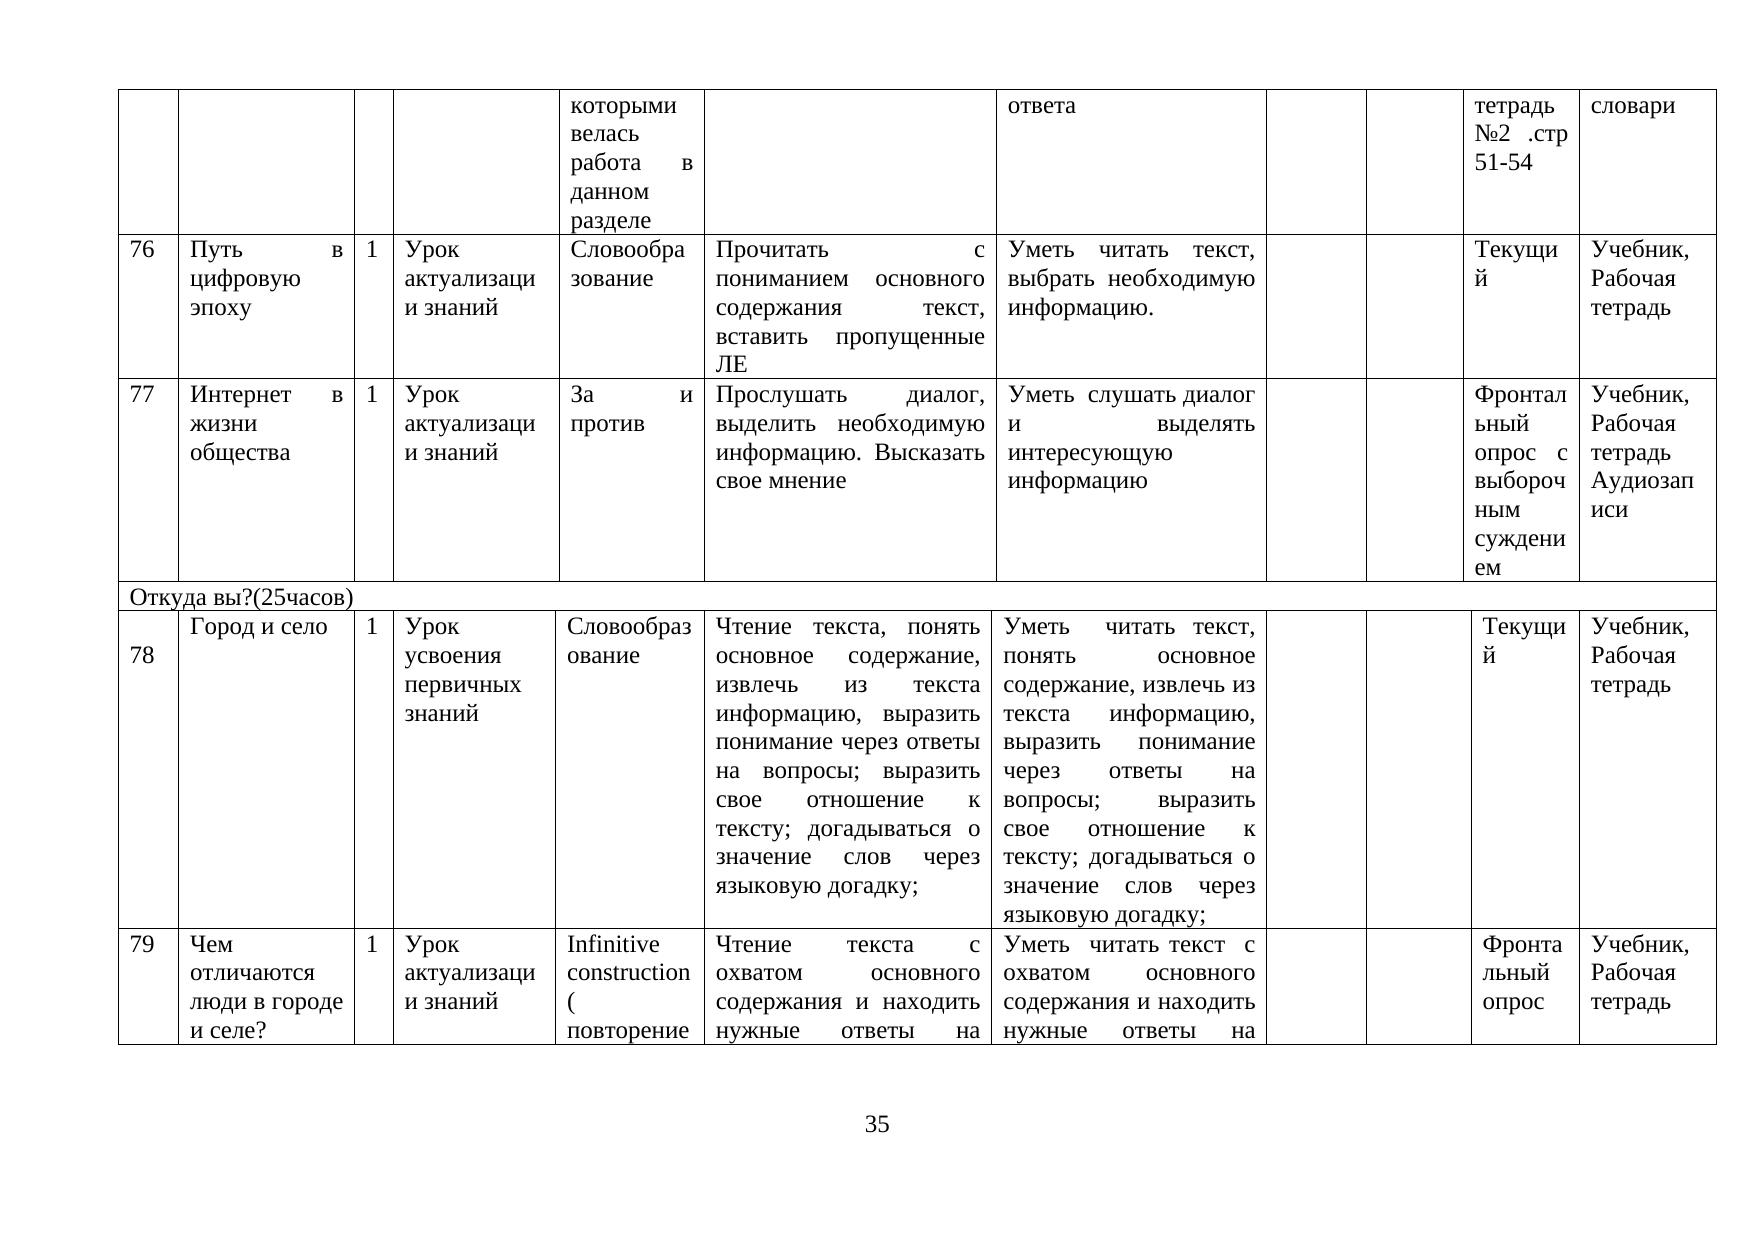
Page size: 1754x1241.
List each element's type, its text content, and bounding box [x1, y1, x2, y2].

table_cell 75 [119, 90, 178, 233]
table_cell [997, 90, 1266, 233]
table_cell Чтение текста, понять основное содержание, извлечь из текста информацию, выразить понимание через ответы на вопросы; выразить свое отношение к тексту; догадываться о значение слов через языковую догадку; [705, 611, 991, 928]
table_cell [1580, 929, 1716, 1044]
table_cell Город и село [179, 611, 354, 928]
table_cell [1580, 90, 1716, 233]
table_cell Учебник, Рабочая тетрадь [1580, 611, 1716, 928]
table_cell Словообразование [560, 235, 704, 378]
table_cell Уметь слушать диалог и выделять интересующую информацию [997, 379, 1266, 581]
table_cell Уметь читать текст, выбрать необходимую информацию. [997, 235, 1266, 378]
table_cell Откуда вы?(25часов) [119, 582, 1716, 610]
table_cell Уметь читать текст, понять основное содержание, извлечь из текста информацию, выразить понимание через ответы на вопросы; выразить свое отношение к тексту; догадываться о значение слов через языковую догадку; [992, 611, 1266, 928]
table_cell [179, 929, 354, 1044]
table_cell Прослушать диалог, выделить необходимую информацию. Высказать свое мнение [705, 379, 996, 581]
table_cell Учебник, Рабочая тетрадь [1580, 235, 1716, 378]
table_cell 77 [119, 379, 178, 581]
table_cell [1267, 611, 1366, 928]
table_cell Урок усвоения первичных знаний [394, 611, 555, 928]
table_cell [560, 90, 704, 233]
table_cell [1267, 90, 1366, 233]
table_cell Фронтальный опрос [1472, 929, 1579, 1044]
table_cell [705, 90, 996, 233]
table_cell Словообразование [556, 611, 704, 928]
table_cell [1267, 379, 1366, 581]
table_cell 76 [119, 235, 178, 378]
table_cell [1464, 90, 1579, 233]
table_cell [1367, 611, 1471, 928]
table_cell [992, 929, 1266, 1044]
table_cell Текущий [1472, 611, 1579, 928]
table_cell Интернет в жизни общества [179, 379, 354, 581]
table_cell 79 [119, 929, 178, 1044]
table_cell [1367, 90, 1463, 233]
table_cell 1 [355, 90, 393, 233]
table_cell 1 [355, 235, 393, 378]
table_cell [179, 90, 354, 233]
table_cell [394, 90, 559, 233]
table_cell 78 [119, 611, 178, 928]
table_cell За и против [560, 379, 704, 581]
table_cell Текущий [1464, 235, 1579, 378]
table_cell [705, 929, 991, 1044]
table_cell Урок актуализации знаний [394, 379, 559, 581]
table_cell Фронтальный опрос с выборочным суждением [1464, 379, 1579, 581]
table_cell Урок актуализации знаний [394, 235, 559, 378]
table_cell [1367, 379, 1463, 581]
table_cell [1367, 929, 1471, 1044]
table_cell 1 [355, 929, 393, 1044]
table_cell [1367, 235, 1463, 378]
table_cell Учебник, Рабочая тетрадь Аудиозаписи [1580, 379, 1716, 581]
table_cell Прочитать с пониманием основного содержания текст, вставить пропущенные ЛЕ [705, 235, 996, 378]
table_cell [1267, 929, 1366, 1044]
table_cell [556, 929, 704, 1044]
table_cell 1 [355, 379, 393, 581]
table_cell [1267, 235, 1366, 378]
table_cell Путь в цифровую эпоху [179, 235, 354, 378]
table_cell 1 [355, 611, 393, 928]
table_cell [394, 929, 555, 1044]
